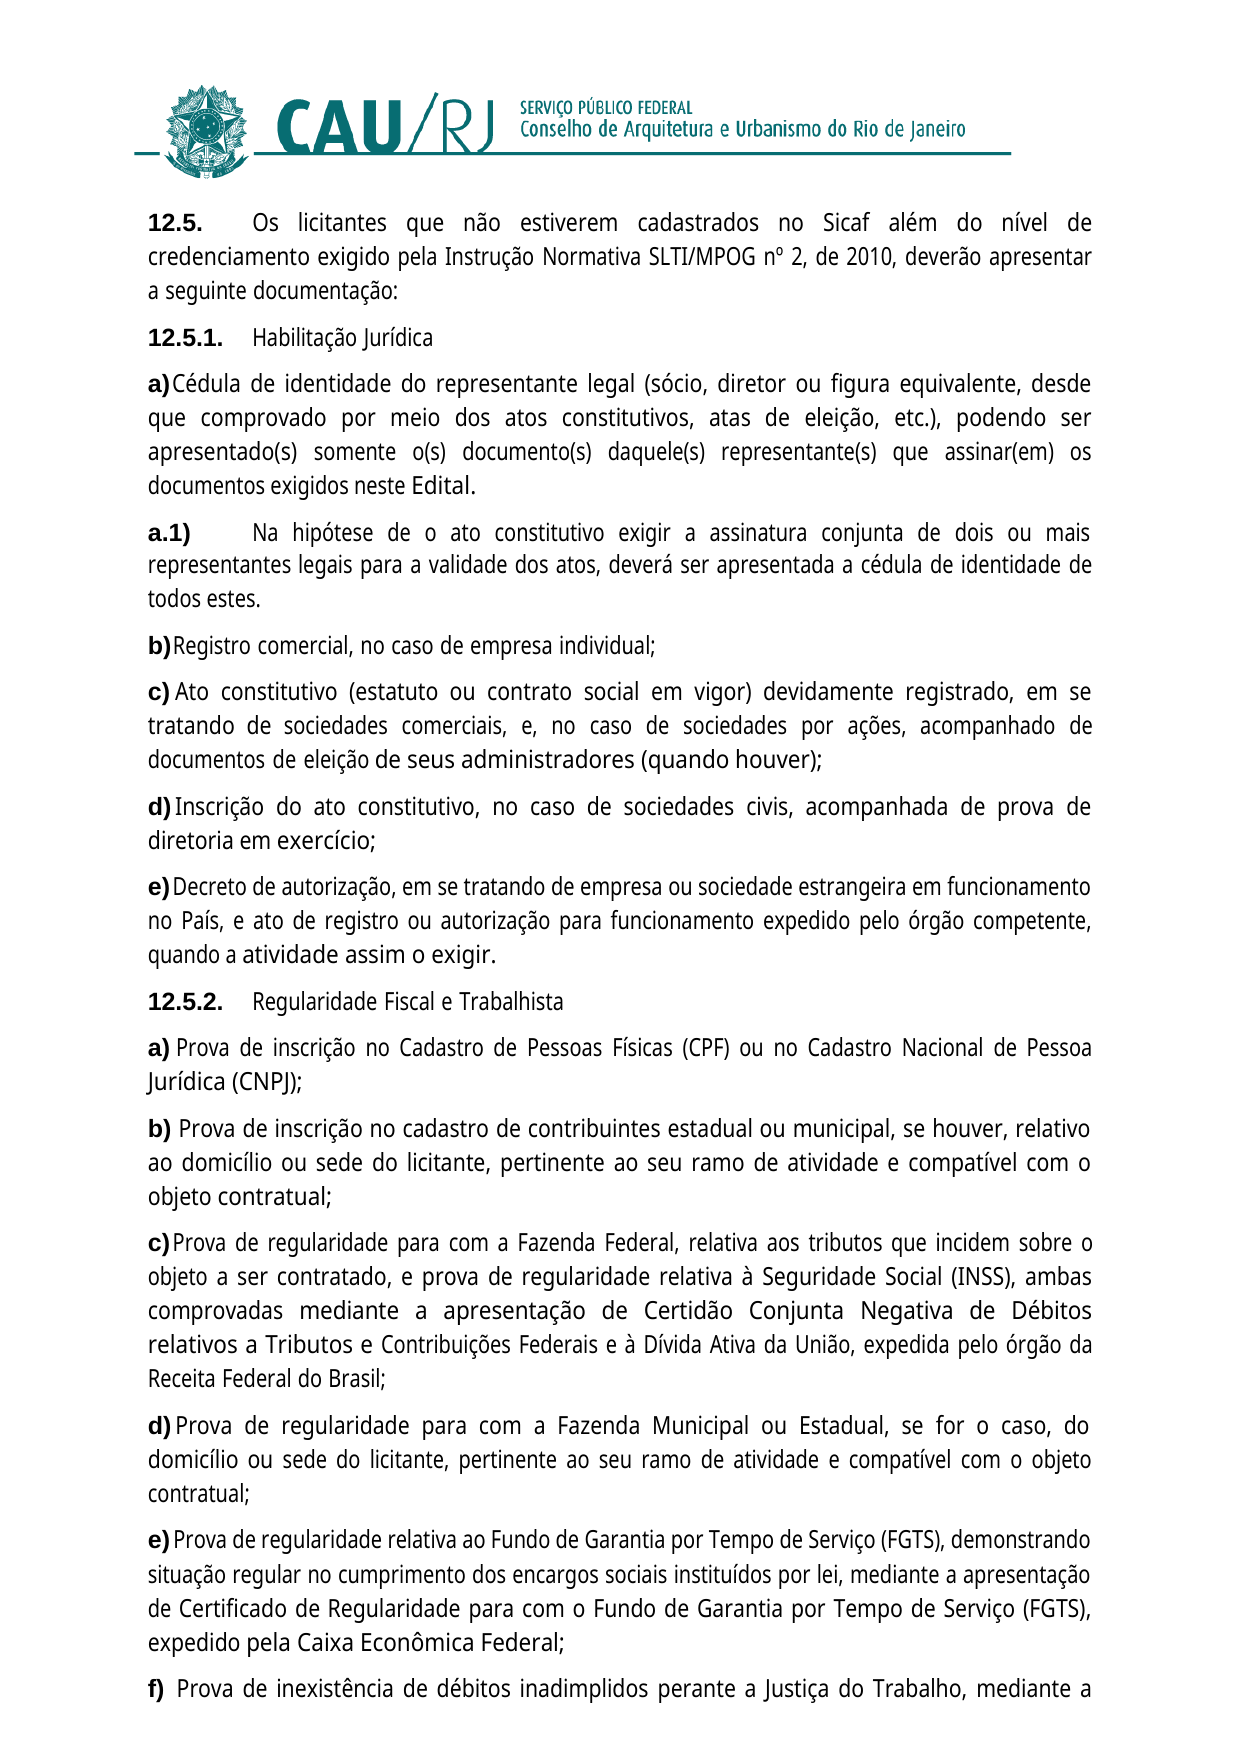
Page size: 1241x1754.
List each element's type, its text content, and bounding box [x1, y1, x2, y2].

list Prova de regularidade relativa ao Fundo de Garantia por Tempo de Serviço (FGTS), demonstrando situação regular no cumprimento dos encargos sociais instituídos por lei, mediante a apresentação de Certificado de Regularidade para com o Fundo de Garantia por Tempo de Serviço (FGTS), expedido pela Caixa Econômica Federal; [148, 1522, 1092, 1658]
list Prova de inscrição no cadastro de contribuintes estadual ou municipal, se houver, relativo ao domicílio ou sede do licitante, pertinente ao seu ramo de atividade e compatível com o objeto contratual; [148, 1110, 1092, 1213]
list Decreto de autorização, em se tratando de empresa ou sociedade estrangeira em funcionamento no País, e ato de registro ou autorização para funcionamento expedido pelo órgão competente, quando a atividade assim o exigir. [148, 869, 1093, 971]
list Habilitação Jurídica [148, 319, 1219, 353]
list Registro comercial, no caso de empresa individual; [148, 627, 1219, 661]
list Ato constitutivo (estatuto ou contrato social em vigor) devidamente registrado, em se tratando de sociedades comerciais, e, no caso de sociedades por ações, acompanhado de documentos de eleição de seus administradores (quando houver); [148, 674, 1093, 776]
list Prova de inscrição no Cadastro de Pessoas Físicas (CPF) ou no Cadastro Nacional de Pessoa Jurídica (CNPJ); [148, 1030, 1093, 1098]
list Os licitantes que não estiverem cadastrados no Sicaf além do nível de credenciamento exigido pela Instrução Normativa SLTI/MPOG nº 2, de 2010, deverão apresentar a seguinte documentação: [148, 204, 1092, 307]
list Prova de regularidade para com a Fazenda Municipal ou Estadual, se for o caso, do domicílio ou sede do licitante, pertinente ao seu ramo de atividade e compatível com o objeto contratual; [148, 1407, 1092, 1509]
list Regularidade Fiscal e Trabalhista [148, 983, 1219, 1017]
picture [134, 85, 1012, 179]
list Prova de regularidade para com a Fazenda Federal, relativa aos tributos que incidem sobre o objeto a ser contratado, e prova de regularidade relativa à Seguridade Social (INSS), ambas comprovadas mediante a apresentação de Certidão Conjunta Negativa de Débitos relativos a Tributos e Contribuições Federais e à Dívida Ativa da União, expedida pelo órgão da Receita Federal do Brasil; [148, 1225, 1093, 1395]
list Inscrição do ato constitutivo, no caso de sociedades civis, acompanhada de prova de diretoria em exercício; [148, 788, 1092, 856]
list Cédula de identidade do representante legal (sócio, diretor ou figura equivalente, desde que comprovado por meio dos atos constitutivos, atas de eleição, etc.), podendo ser apresentado(s) somente o(s) documento(s) daquele(s) representante(s) que assinar(em) os documentos exigidos neste Edital. [148, 366, 1093, 502]
list Na hipótese de o ato constitutivo exigir a assinatura conjunta de dois ou mais representantes legais para a validade dos atos, deverá ser apresentada a cédula de identidade de todos estes. [148, 514, 1092, 615]
